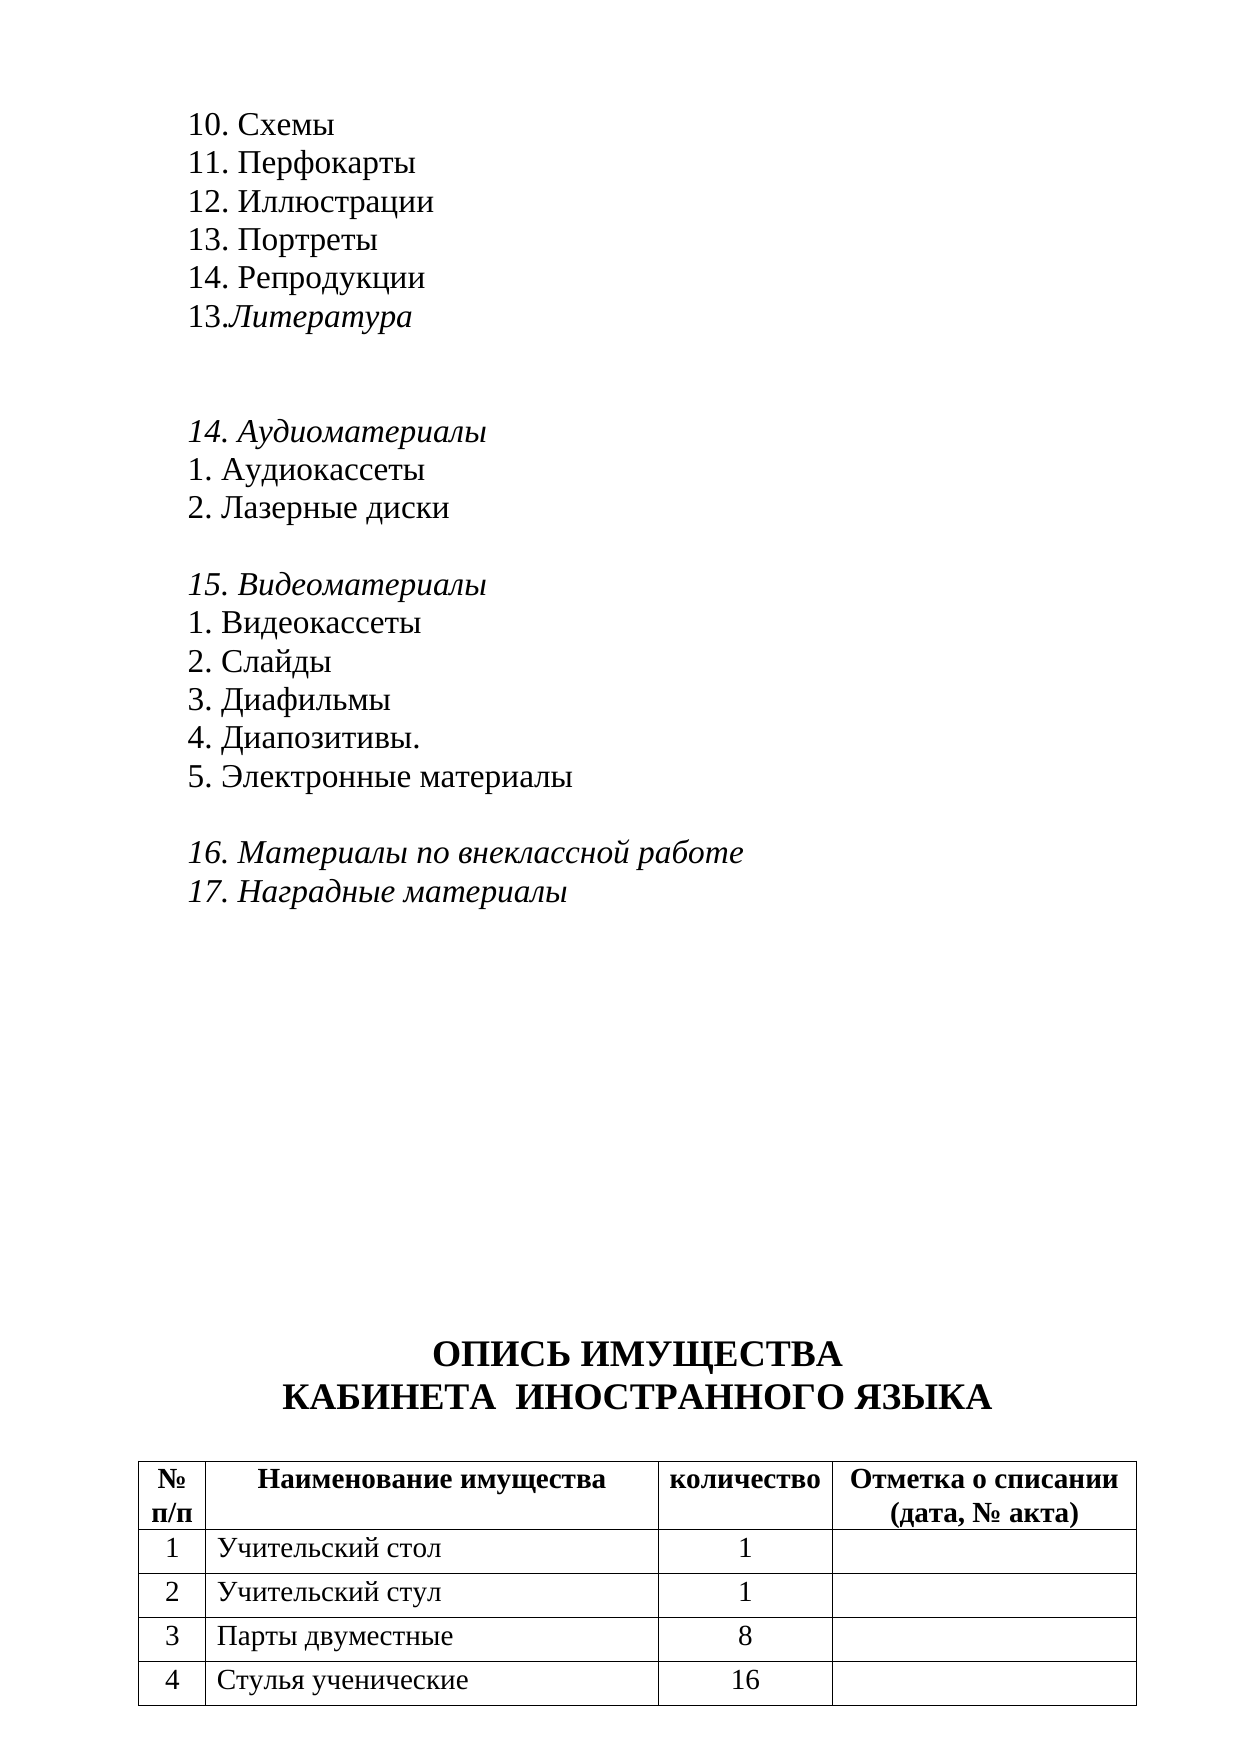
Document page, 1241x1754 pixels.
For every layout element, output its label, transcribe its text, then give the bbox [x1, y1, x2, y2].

text 13. Портреты [187, 219, 1125, 258]
table_cell 1 [659, 1530, 832, 1573]
text 5. Электронные материалы [187, 756, 1125, 794]
table_cell [833, 1662, 1136, 1705]
text 16. Материалы по внеклассной работе [187, 833, 1125, 871]
table_cell 4 [139, 1662, 205, 1705]
table_cell [833, 1618, 1136, 1661]
text 12. Иллюстрации [187, 181, 1125, 219]
table_header Отметка о списании (дата, № акта) [833, 1462, 1136, 1529]
text 14. Репродукции [187, 258, 1125, 296]
text 2. Слайды [187, 641, 1125, 679]
text 15. Видеоматериалы [187, 564, 1125, 603]
text 17. Наградные материалы [187, 871, 1125, 909]
text 1. Видеокассеты [187, 603, 1125, 641]
table_cell Учительский стул [206, 1574, 658, 1617]
table_cell 2 [139, 1574, 205, 1617]
table_cell [833, 1530, 1136, 1573]
table_cell Стулья ученические [206, 1662, 658, 1705]
text 14. Аудиоматериалы [187, 411, 1125, 449]
text 1. Аудиокассеты [187, 449, 1125, 488]
text 13.Литература [187, 296, 1125, 334]
table_header количество [659, 1462, 832, 1529]
table_cell 3 [139, 1618, 205, 1661]
text 4. Диапозитивы. [187, 718, 1125, 756]
table_cell 1 [659, 1574, 832, 1617]
table_header № п/п [139, 1462, 205, 1529]
text 3. Диафильмы [187, 679, 1125, 718]
table_cell Учительский стол [206, 1530, 658, 1573]
table_cell 16 [659, 1662, 832, 1705]
table_cell [833, 1574, 1136, 1617]
text 10. Схемы [187, 104, 1125, 143]
text 11. Перфокарты [187, 143, 1125, 181]
table_header Наименование имущества [206, 1462, 658, 1529]
text 2. Лазерные диски [187, 488, 1125, 526]
table_cell 8 [659, 1618, 832, 1661]
text ОПИСЬ ИМУЩЕСТВА [150, 1331, 1125, 1374]
text КАБИНЕТА ИНОСТРАННОГО ЯЗЫКА [150, 1374, 1125, 1417]
table_cell Парты двуместные [206, 1618, 658, 1661]
table_cell 1 [139, 1530, 205, 1573]
